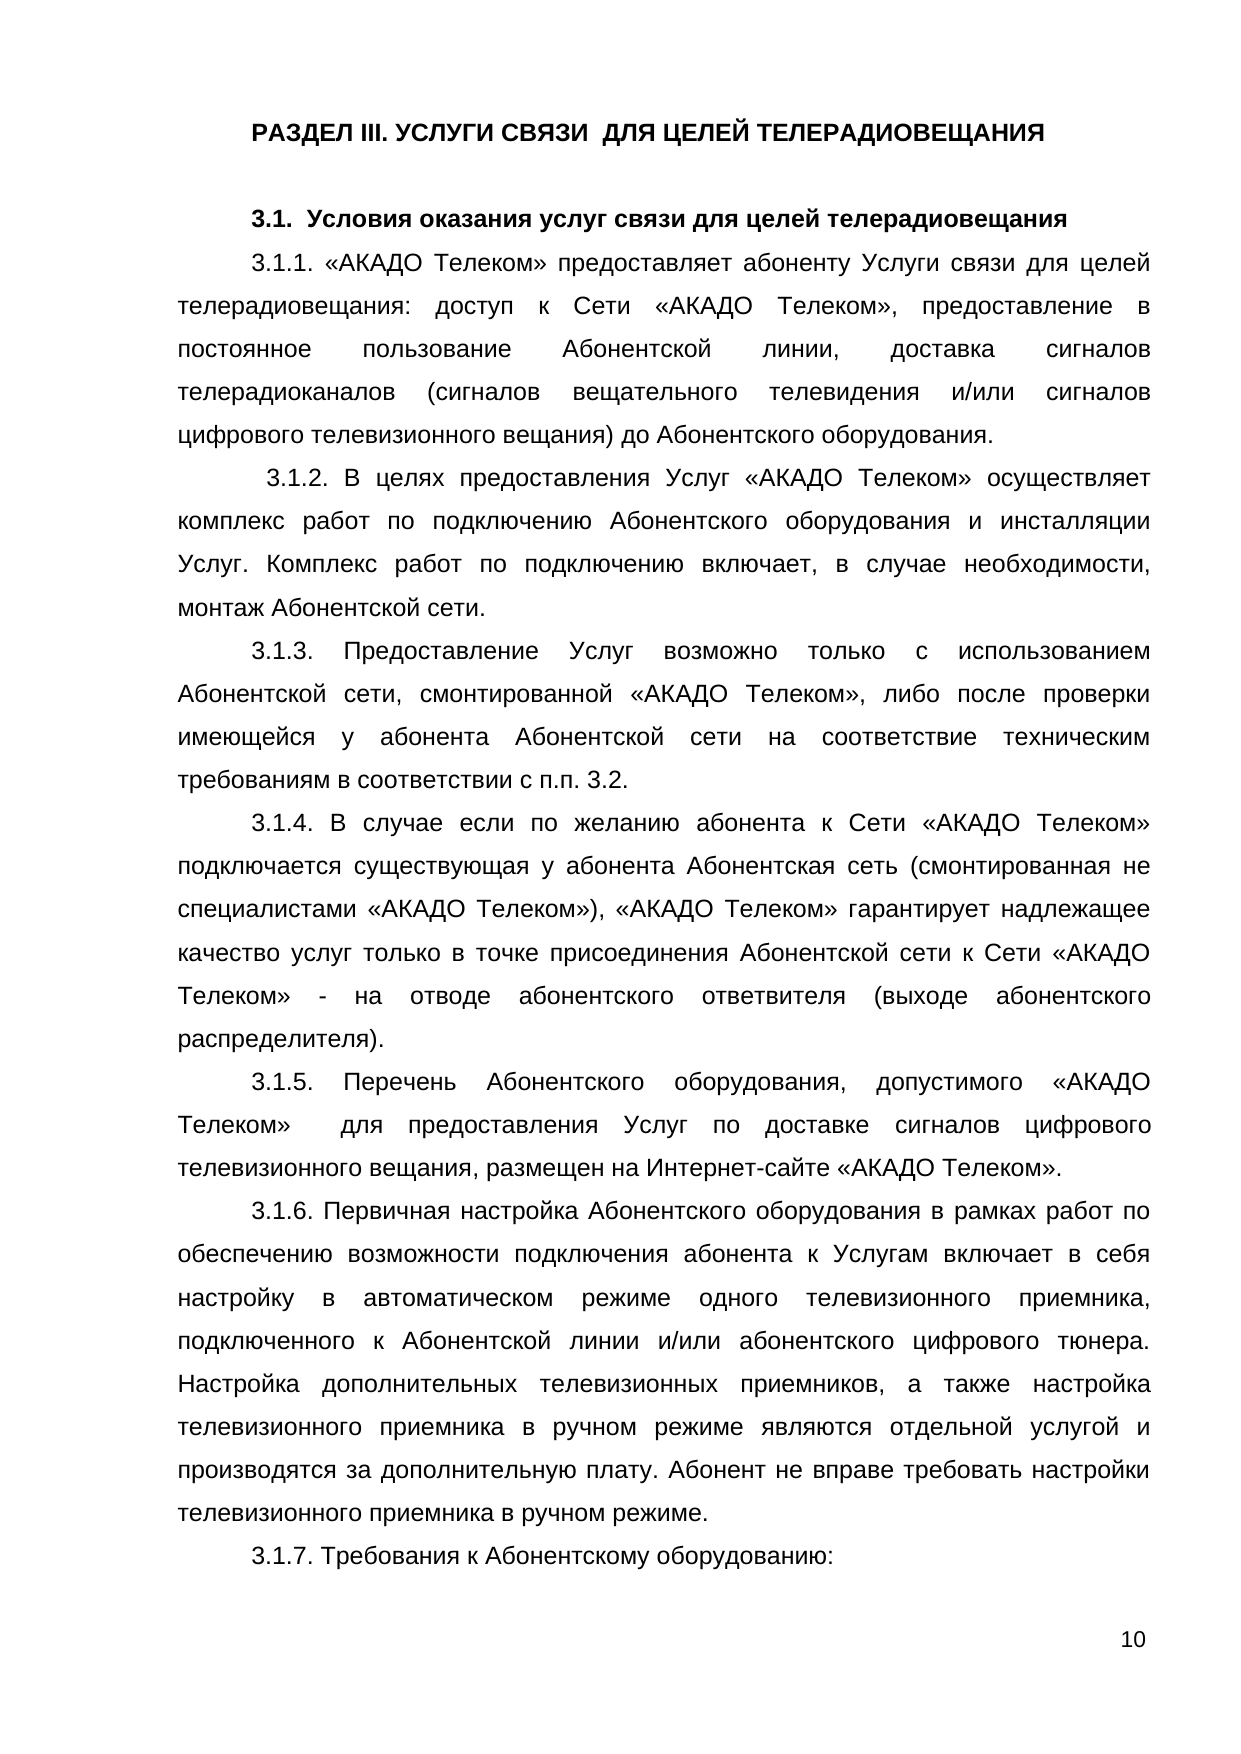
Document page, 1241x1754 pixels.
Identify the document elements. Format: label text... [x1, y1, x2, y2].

text 3.1.6. Первичная настройка Абонентского оборудования в рамках работ по обеспечению возможности подключения абонента к Услугам включает в себя настройку в автоматическом режиме одного телевизионного приемника, подключенного к Абонентской линии и/или абонентского цифрового тюнера. Настройка дополнительных телевизионных приемников, а также настройка телевизионного приемника в ручном режиме являются отдельной услугой и производятся за дополнительную плату. Абонент не вправе требовать настройки телевизионного приемника в ручном режиме. [177, 1196, 1152, 1527]
subtitle 3.1. Условия оказания услуг связи для целей телерадиовещания [177, 204, 1152, 233]
text 3.1.4. В случае если по желанию абонента к Сети «АКАДО Телеком» подключается существующая у абонента Абонентская сеть (смонтированная не специалистами «АКАДО Телеком»), «АКАДО Телеком» гарантирует надлежащее качество услуг только в точке присоединения Абонентской сети к Сети «АКАДО Телеком» - на отводе абонентского ответвителя (выходе абонентского распределителя). [177, 808, 1152, 1052]
text 3.1.3. Предоставление Услуг возможно только с использованием Абонентской сети, смонтированной «АКАДО Телеком», либо после проверки имеющейся у абонента Абонентской сети на соответствие техническим требованиям в соответствии с п.п. 3.2. [177, 636, 1152, 794]
text 3.1.2. В целях предоставления Услуг «АКАДО Телеком» осуществляет комплекс работ по подключению Абонентского оборудования и инсталляции Услуг. Комплекс работ по подключению включает, в случае необходимости, монтаж Абонентской сети. [177, 463, 1152, 621]
subtitle РАЗДЕЛ III. УСЛУГИ СВЯЗИ ДЛЯ ЦЕЛЕЙ ТЕЛЕРАДИОВЕЩАНИЯ [177, 118, 1152, 147]
text 3.1.1. «АКАДО Телеком» предоставляет абоненту Услуги связи для целей телерадиовещания: доступ к Сети «АКАДО Телеком», предоставление в постоянное пользование Абонентской линии, доставка сигналов телерадиоканалов (сигналов вещательного телевидения и/или сигналов цифрового телевизионного вещания) до Абонентского оборудования. [177, 247, 1152, 449]
text 3.1.5. Перечень Абонентского оборудования, допустимого «АКАДО Телеком» для предоставления Услуг по доставке сигналов цифрового телевизионного вещания, размещен на Интернет-сайте «АКАДО Телеком». [177, 1067, 1152, 1182]
text 3.1.7. Требования к Абонентскому оборудованию: [177, 1541, 1152, 1570]
